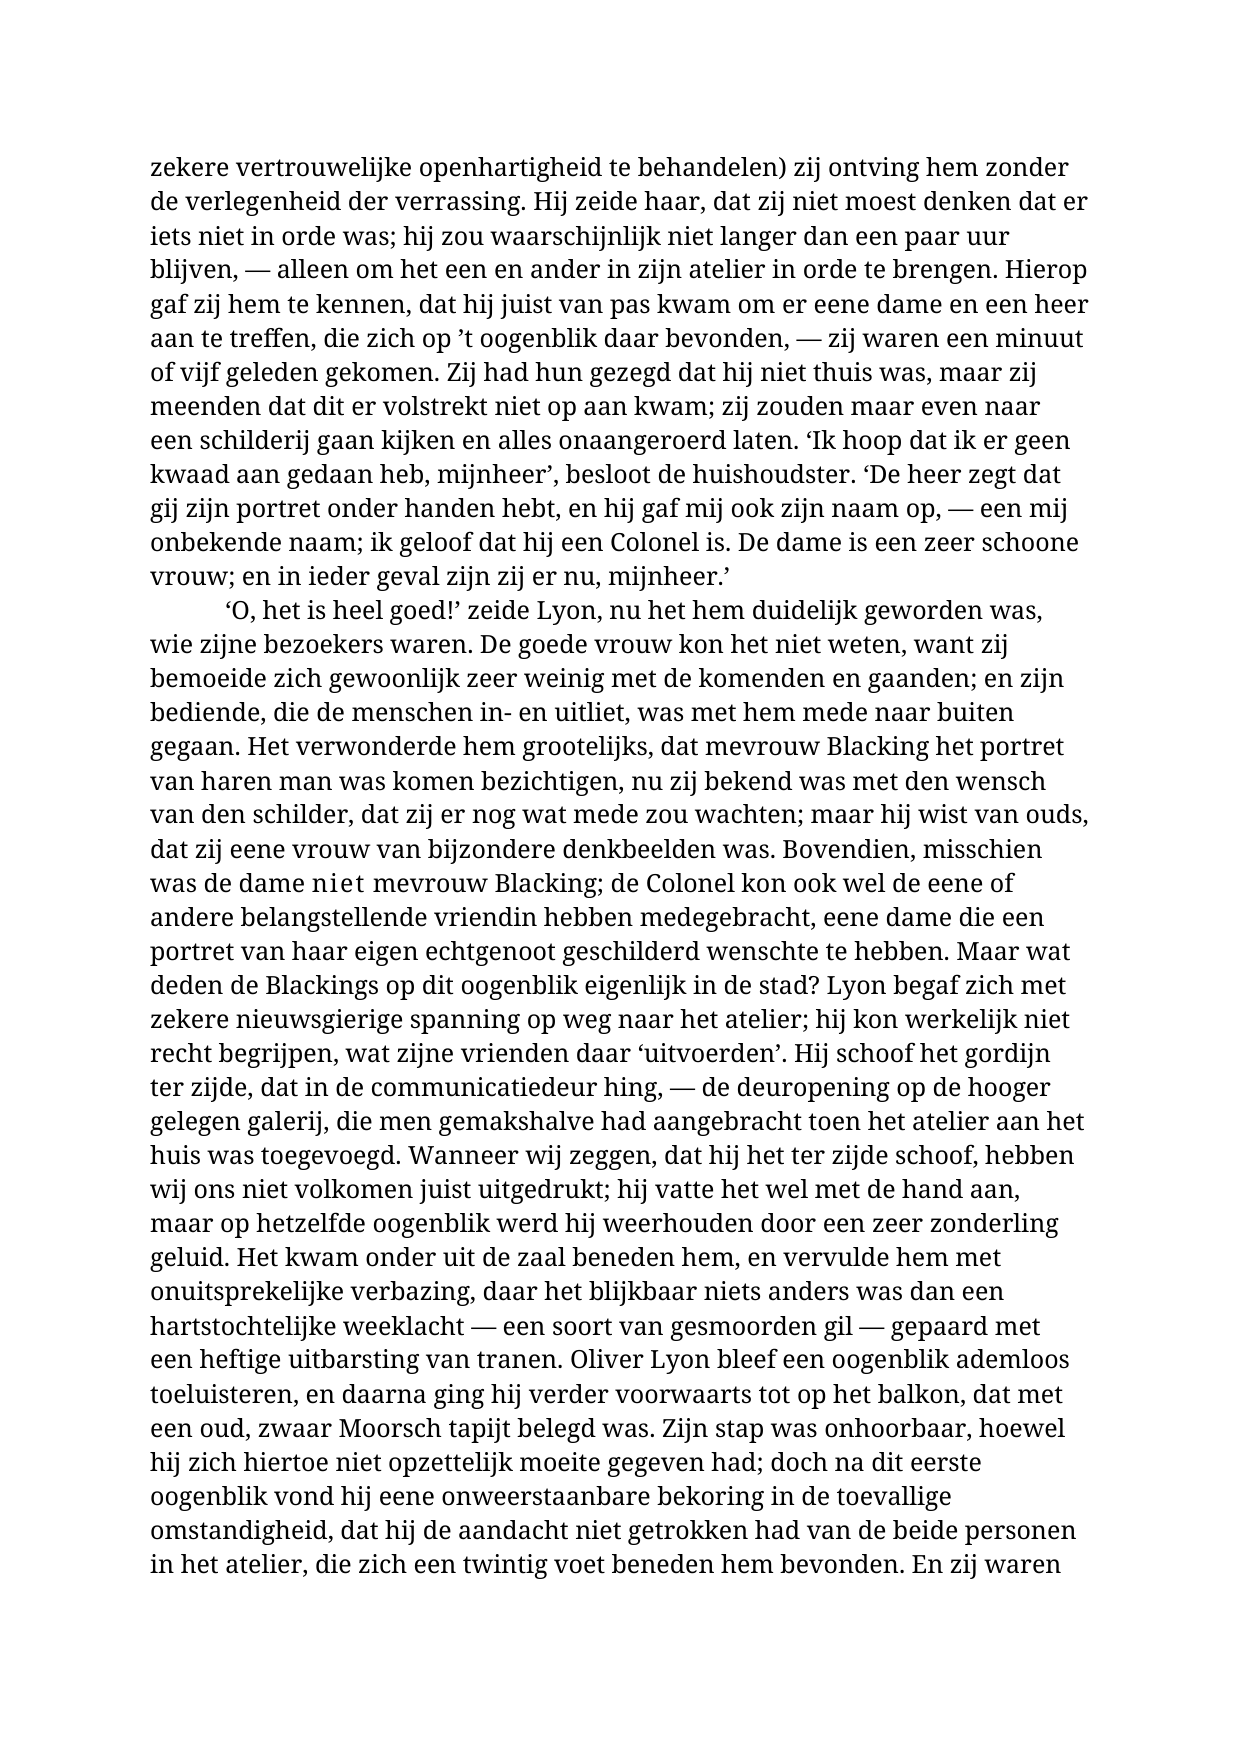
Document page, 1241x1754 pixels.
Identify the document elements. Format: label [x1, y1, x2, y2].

text [150, 150, 1090, 593]
text [150, 593, 1090, 1581]
